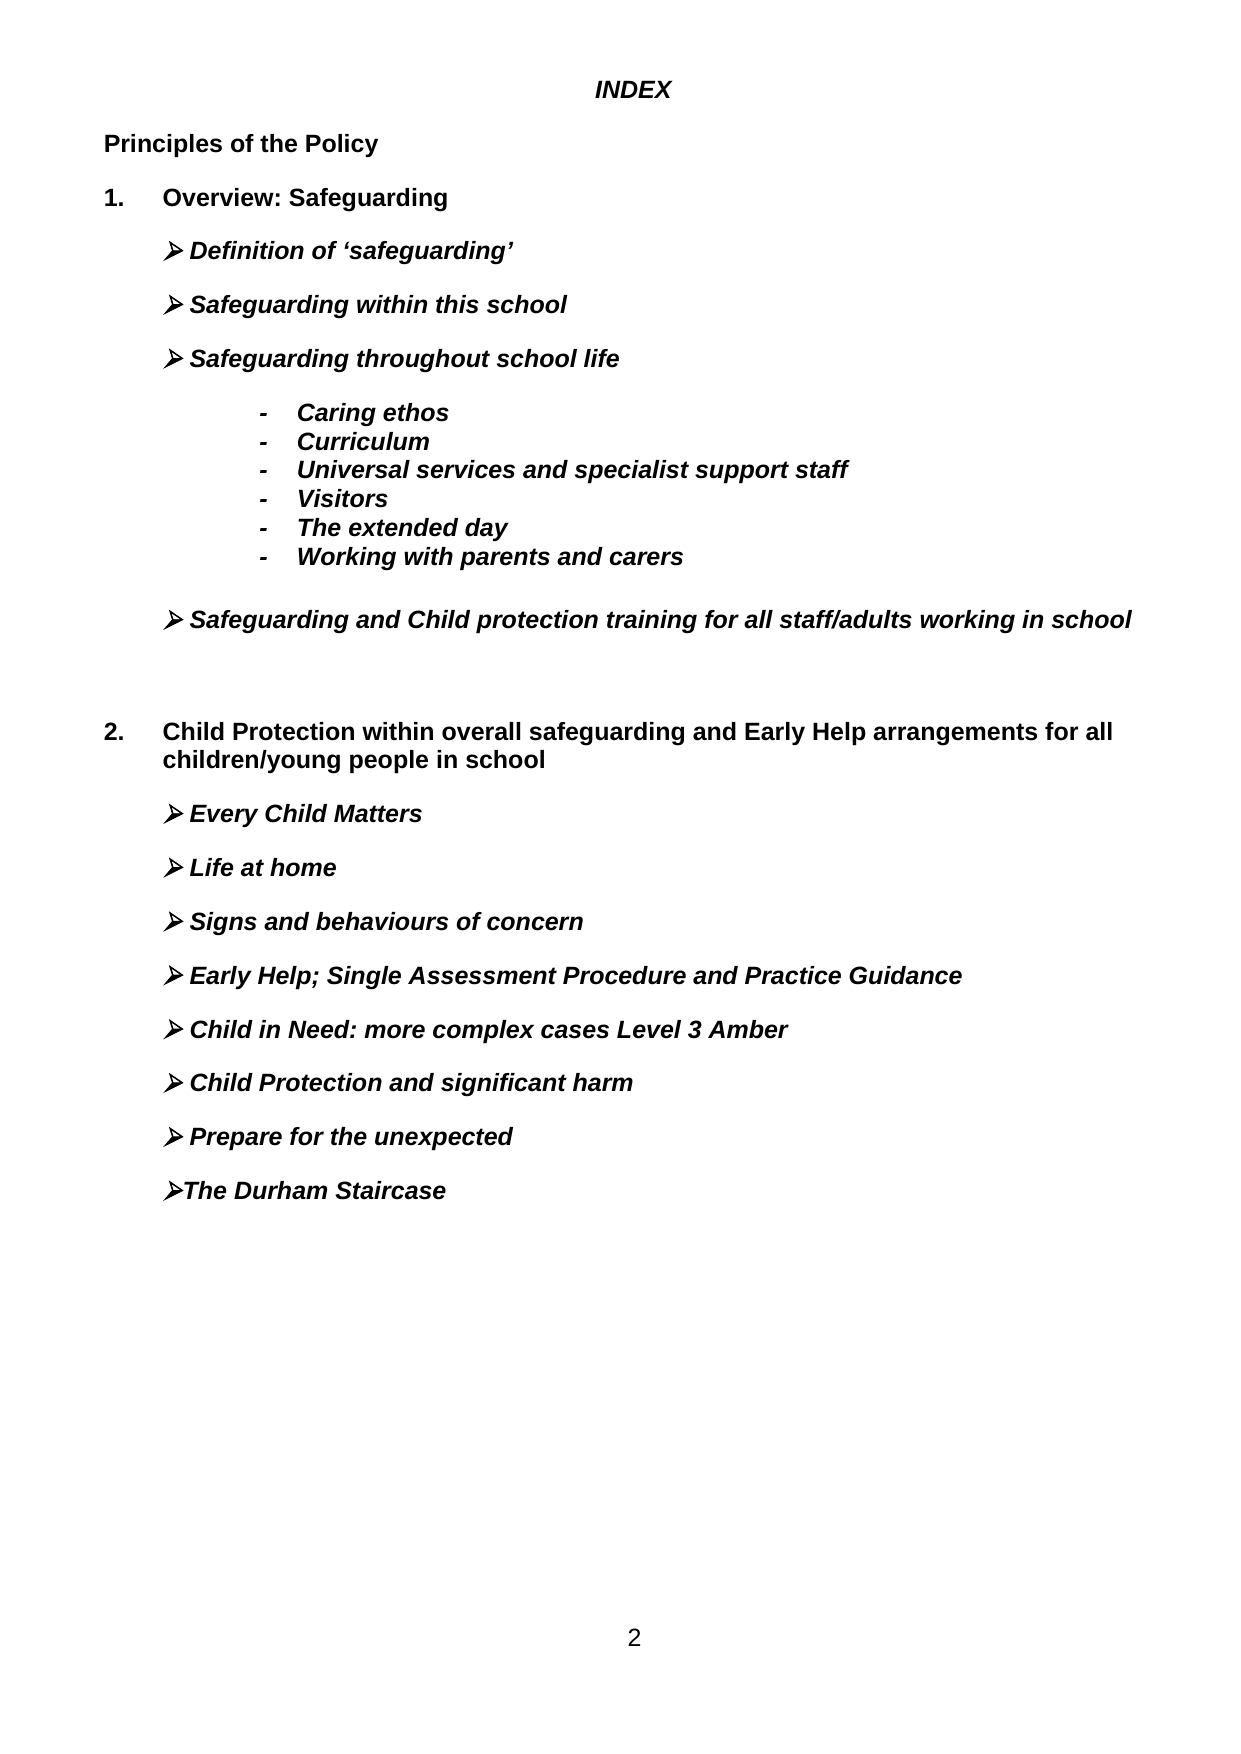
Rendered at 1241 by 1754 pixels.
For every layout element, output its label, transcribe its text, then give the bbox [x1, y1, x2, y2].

text Child Protection and significant harm [162, 1068, 1165, 1097]
text The Durham Staircase [162, 1176, 1165, 1205]
text Early Help; Single Assessment Procedure and Practice Guidance [162, 961, 1165, 989]
text INDEX [103, 75, 1165, 104]
text 1. Overview: Safeguarding [103, 182, 1165, 211]
list Universal services and specialist support staff [259, 455, 1165, 484]
text Safeguarding within this school [162, 290, 1165, 319]
list Working with parents and carers [259, 542, 1165, 570]
list Curriculum [259, 427, 1165, 455]
text Signs and behaviours of concern [162, 907, 1165, 936]
list Caring ethos [259, 398, 1165, 427]
text Safeguarding and Child protection training for all staff/adults working in school [162, 605, 1165, 634]
text Child in Need: more complex cases Level 3 Amber [162, 1014, 1165, 1043]
text Safeguarding throughout school life [162, 344, 1165, 373]
list Visitors [259, 484, 1165, 513]
text Prepare for the unexpected [162, 1122, 1165, 1151]
text Life at home [162, 853, 1165, 882]
text 2. Child Protection within overall safeguarding and Early Help arrangements for all children/young people in school [103, 717, 1165, 774]
text Definition of ‘safeguarding’ [162, 236, 1165, 265]
list The extended day [259, 513, 1165, 542]
text Every Child Matters [162, 799, 1165, 828]
text Principles of the Policy [103, 129, 1165, 157]
